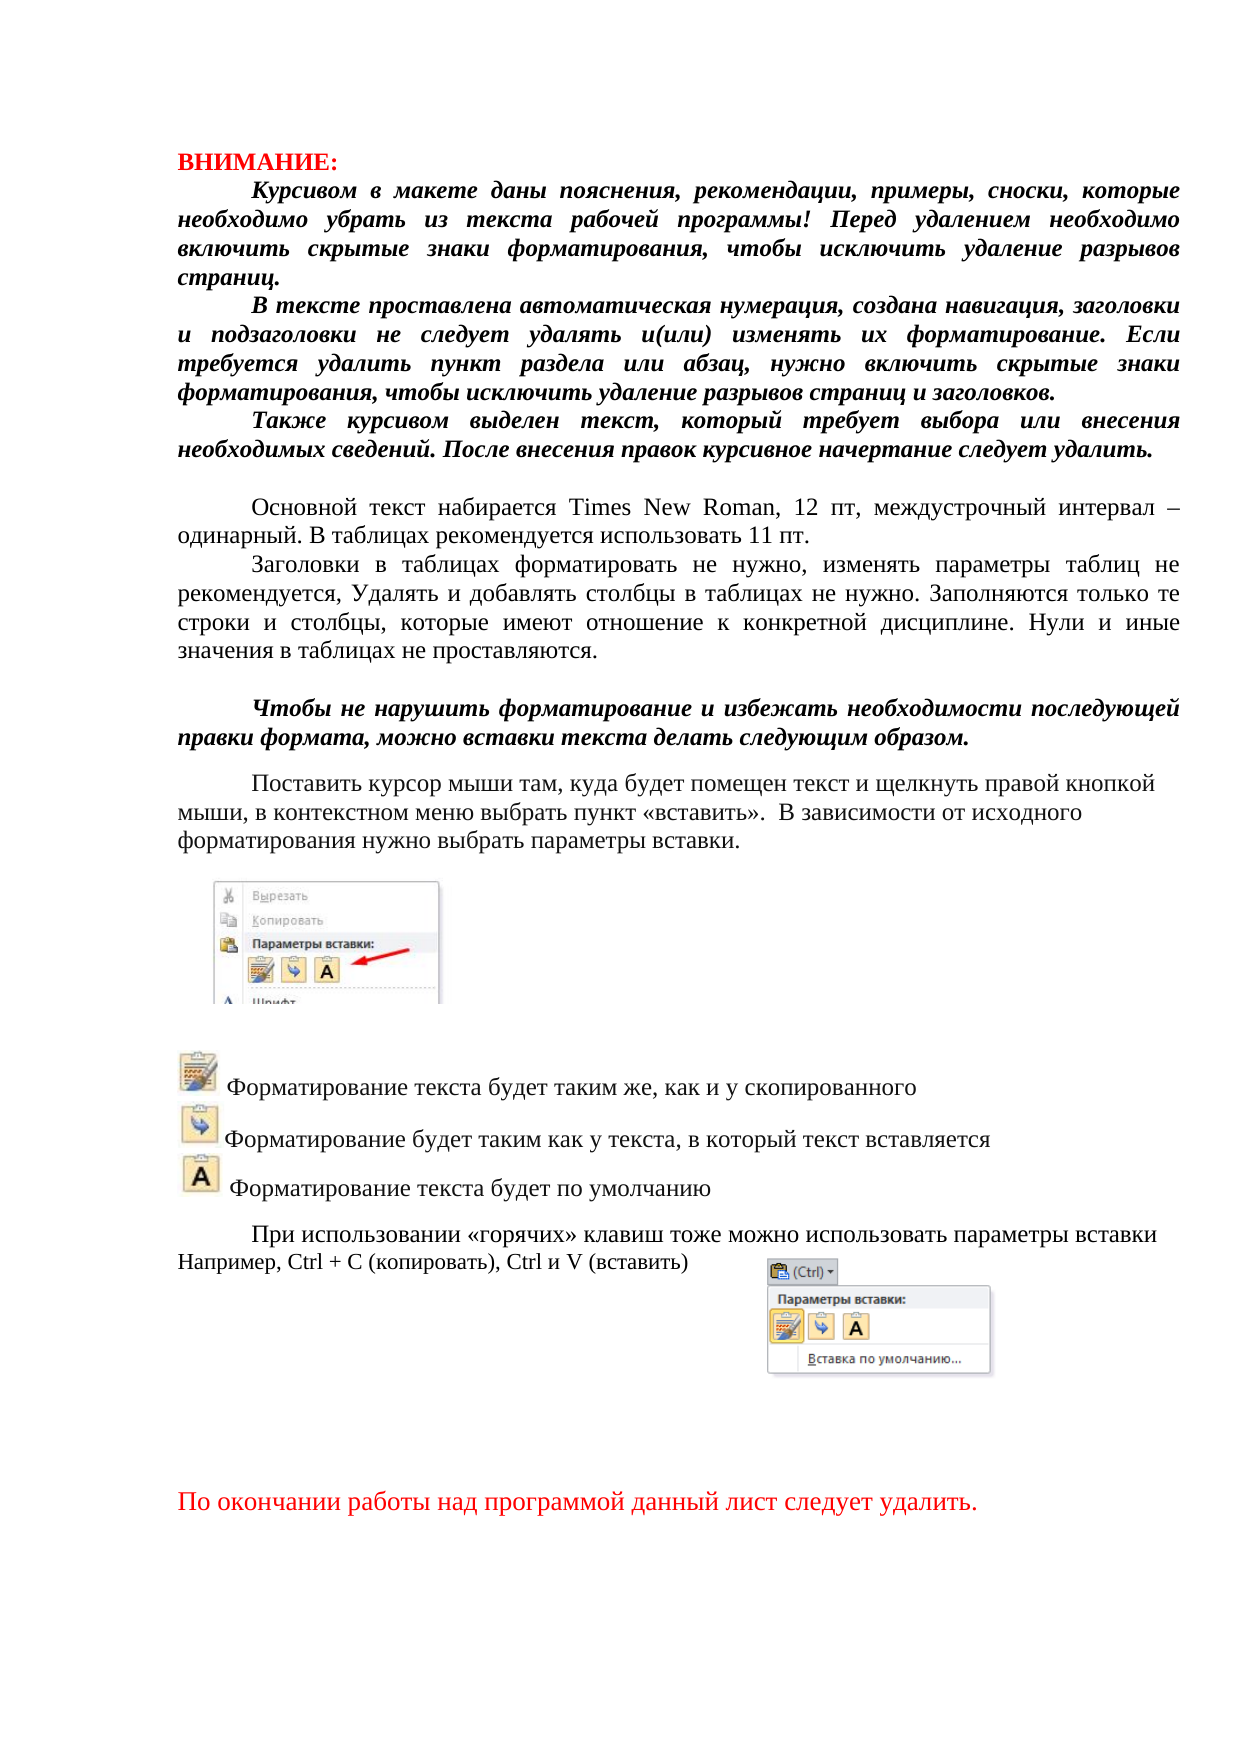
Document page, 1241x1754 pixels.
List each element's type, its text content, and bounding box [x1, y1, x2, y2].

text ВНИМАНИЕ: [177, 147, 1181, 176]
text Например, Ctrl + C (копировать), Ctrl и V (вставить) [177, 1248, 1181, 1274]
picture [177, 871, 485, 1004]
text Основной текст набирается Times New Roman, 12 пт, междустрочный интервал – одинарный. В таблицах рекомендуется использовать 11 пт. [177, 492, 1181, 549]
text Чтобы не нарушить форматирование и избежать необходимости последующей правки формата, можно вставки текста делать следующим образом. [177, 693, 1181, 751]
picture [746, 1255, 1007, 1390]
text Поставить курсор мыши там, куда будет помещен текст и щелкнуть правой кнопкой мыши, в контекстном меню выбрать пункт «вставить». В зависимости от исходного форматирования нужно выбрать параметры вставки. [177, 768, 1181, 854]
text По окончании работы над программой данный лист следует удалить. [177, 1485, 1181, 1516]
text При использовании «горячих» клавиш тоже можно использовать параметры вставки [177, 1219, 1181, 1248]
picture [177, 1101, 225, 1148]
text В тексте проставлена автоматическая нумерация, создана навигация, заголовки и подзаголовки не следует удалять и(или) изменять их форматирование. Если требуется удалить пункт раздела или абзац, нужно включить скрытые знаки форматирования, чтобы исключить удаление разрывов страниц и заголовков. [177, 291, 1181, 406]
text Форматирование текста будет таким же, как и у скопированного Форматирование будет таким как у текста, в который текст вставляется Форматирование текста будет по умолчанию [177, 1021, 1181, 1202]
picture [177, 1050, 221, 1096]
text Курсивом в макете даны пояснения, рекомендации, примеры, сноски, которые необходимо убрать из текста рабочей программы! Перед удалением необходимо включить скрытые знаки форматирования, чтобы исключить удаление разрывов страниц. [177, 176, 1181, 291]
picture [177, 1153, 223, 1197]
text Заголовки в таблицах форматировать не нужно, изменять параметры таблиц не рекомендуется, Удалять и добавлять столбцы в таблицах не нужно. Заполняются только те строки и столбцы, которые имеют отношение к конкретной дисциплине. Нули и иные значения в таблицах не проставляются. [177, 549, 1181, 664]
text Также курсивом выделен текст, который требует выбора или внесения необходимых сведений. После внесения правок курсивное начертание следует удалить. [177, 406, 1181, 463]
